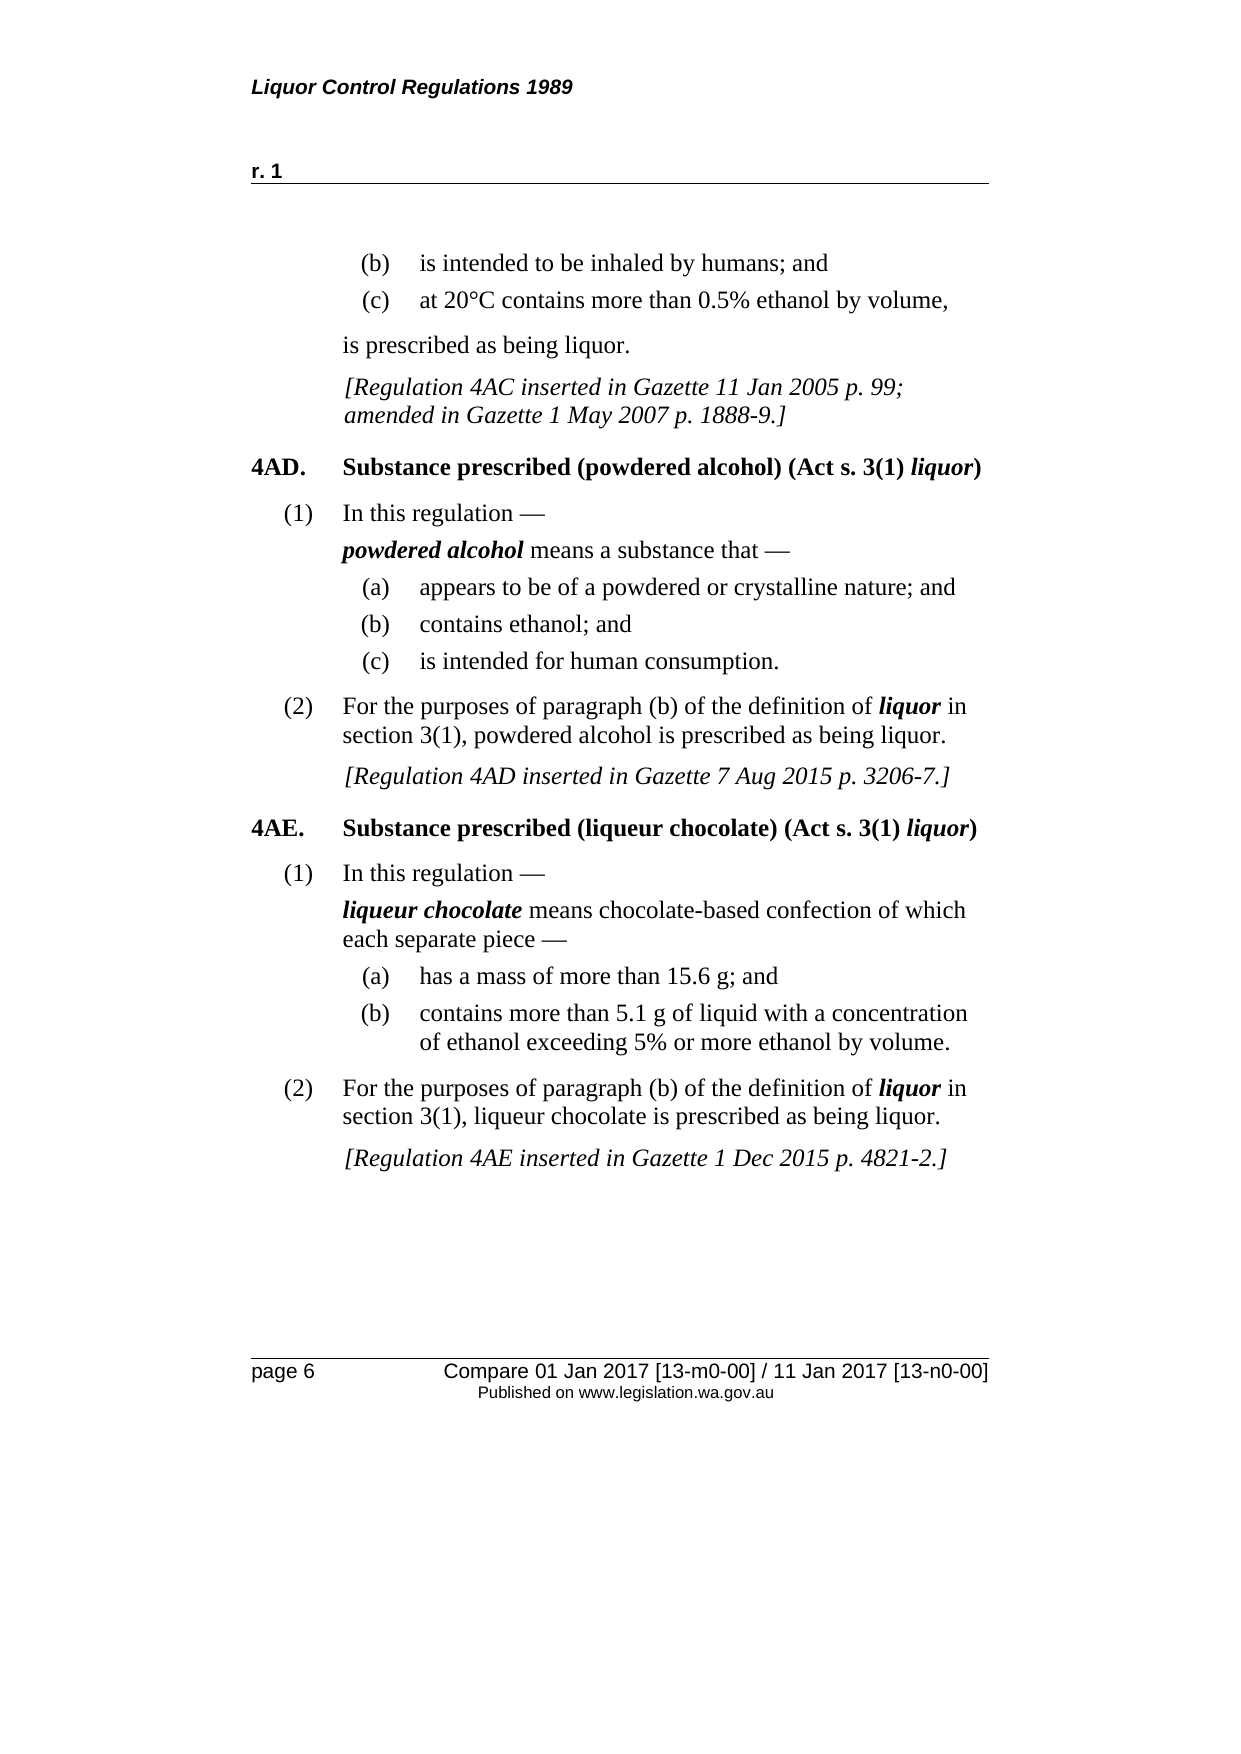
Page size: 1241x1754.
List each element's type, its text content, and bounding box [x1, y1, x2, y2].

text (b) contains ethanol; and [251, 609, 989, 638]
text (a) appears to be of a powdered or crystalline nature; and [251, 572, 989, 601]
text [Regulation 4AD inserted in Gazette 7 Aug 2015 p. 3206-7.] [251, 761, 989, 790]
text (1) In this regulation — [251, 858, 989, 887]
text (2) For the purposes of paragraph (b) of the definition of liquor in section 3(1), powdered alcohol is prescribed as being liquor. [251, 691, 989, 749]
subtitle 4AD. Substance prescribed (powdered alcohol) (Act s. 3(1) liquor) [251, 452, 989, 481]
text is prescribed as being liquor. [251, 331, 989, 359]
text (b) contains more than 5.1 g of liquid with a concentration of ethanol exceeding 5% or more ethanol by volume. [251, 998, 989, 1056]
text liqueur chocolate means chocolate-based confection of which each separate piece — [251, 896, 989, 953]
text (c) at 20°C contains more than 0.5% ethanol by volume, [251, 285, 989, 314]
text (2) For the purposes of paragraph (b) of the definition of liquor in section 3(1), liqueur chocolate is prescribed as being liquor. [251, 1073, 989, 1130]
text [Regulation 4AE inserted in Gazette 1 Dec 2015 p. 4821-2.] [251, 1143, 989, 1171]
text (1) In this regulation — [251, 498, 989, 526]
text (a) has a mass of more than 15.6 g; and [251, 961, 989, 990]
text powdered alcohol means a substance that — [251, 535, 989, 563]
text (c) is intended for human consumption. [251, 646, 989, 675]
text (b) is intended to be inhaled by humans; and [251, 248, 989, 277]
text [Regulation 4AC inserted in Gazette 11 Jan 2005 p. 99; amended in Gazette 1 May 2007 p. 1888-9.] [251, 372, 989, 429]
subtitle 4AE. Substance prescribed (liqueur chocolate) (Act s. 3(1) liquor) [251, 813, 989, 842]
